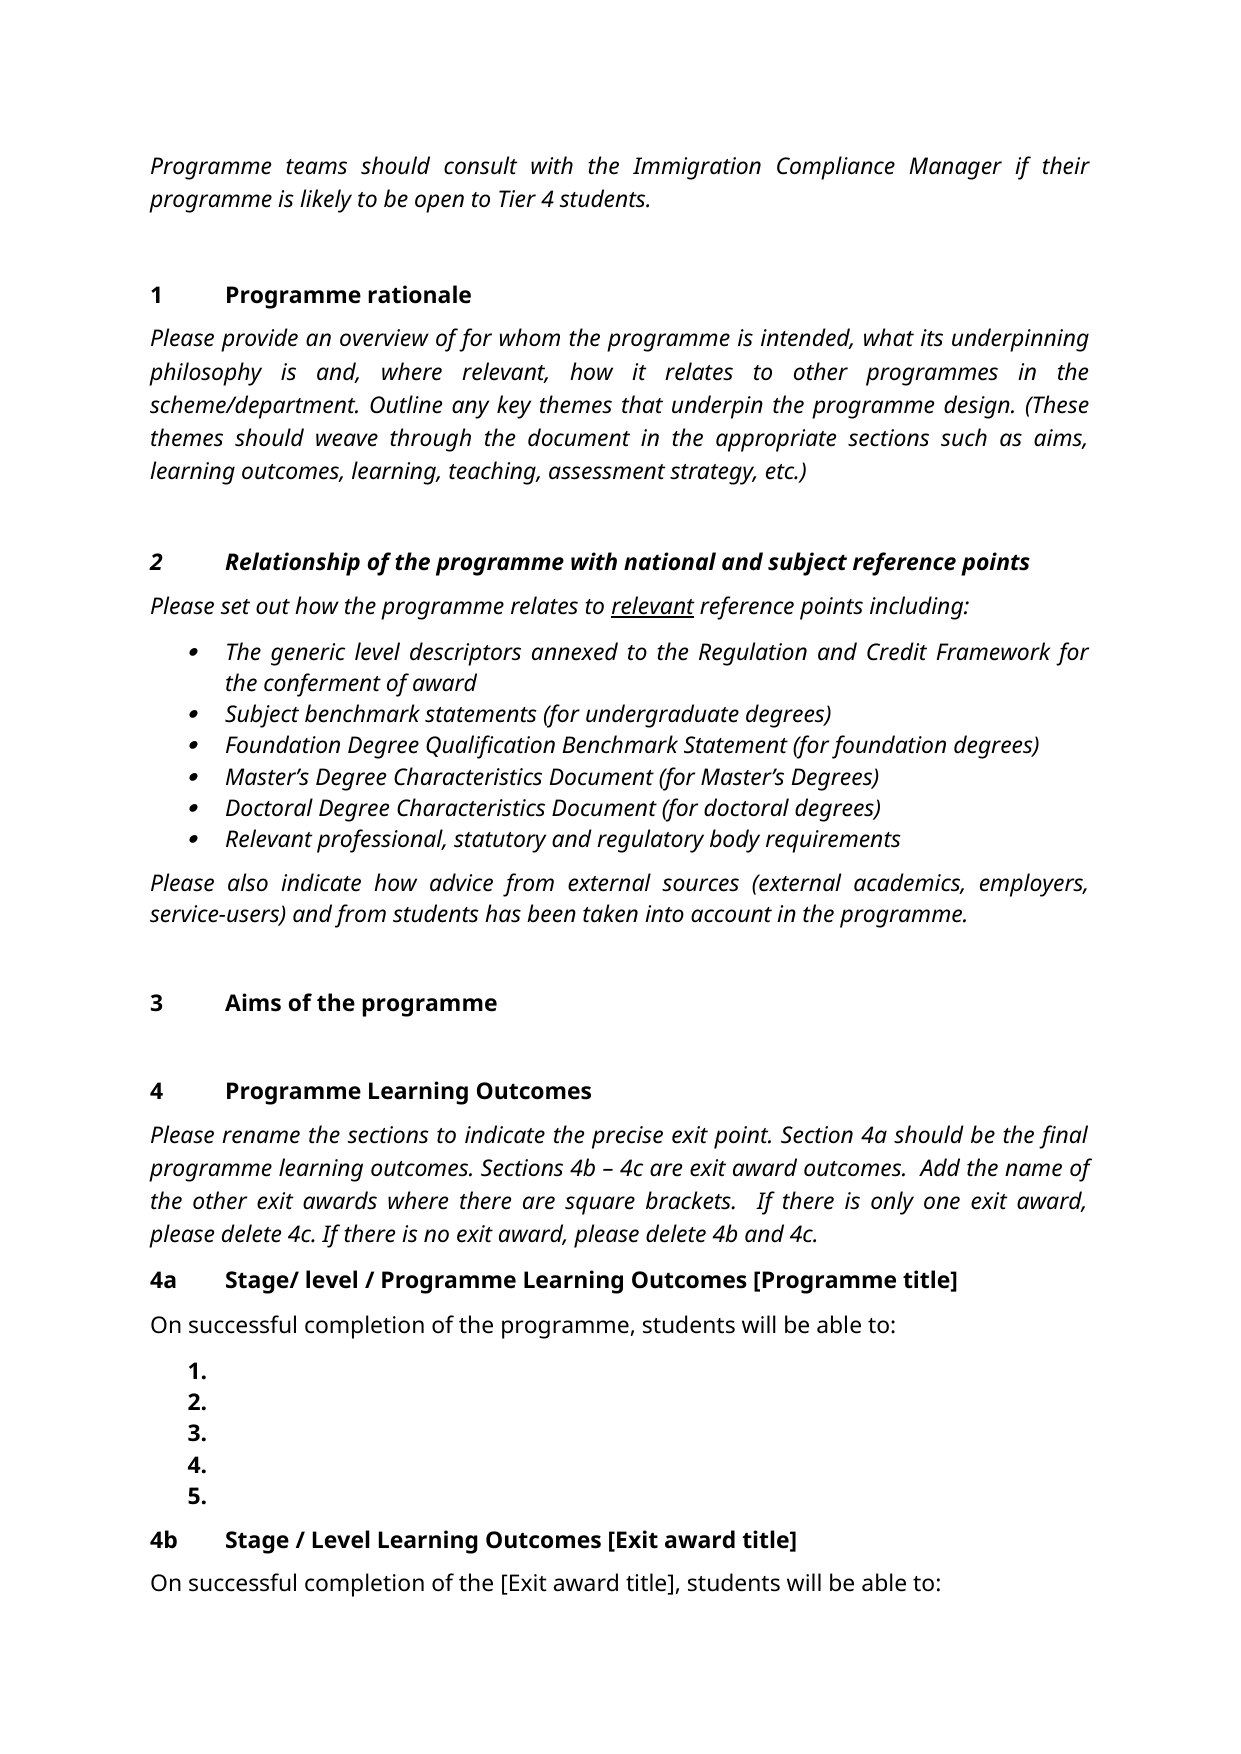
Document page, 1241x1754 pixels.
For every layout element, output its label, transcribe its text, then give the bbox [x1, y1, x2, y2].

subtitle 4b Stage / Level Learning Outcomes [Exit award title] [150, 1523, 1090, 1555]
subtitle Please also indicate how advice from external sources (external academics, employers, service-users) and from students has been taken into account in the programme. [150, 867, 1090, 929]
list Doctoral Degree Characteristics Document (for doctoral degrees) [187, 792, 1090, 823]
text 4a Stage/ level / Programme Learning Outcomes [Programme title] [150, 1263, 1090, 1295]
subtitle 3 Aims of the programme [150, 987, 1090, 1018]
text Please set out how the programme relates to relevant reference points including: [150, 590, 1090, 621]
text Please rename the sections to indicate the precise exit point. Section 4a should be the final programme learning outcomes. Sections 4b – 4c are exit award outcomes. Add the name of the other exit awards where there are square brackets. If there is only one exit award, please delete 4c. If there is no exit award, please delete 4b and 4c. [150, 1118, 1090, 1249]
subtitle 1 Programme rationale [150, 278, 1090, 310]
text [150, 1567, 1090, 1598]
list Foundation Degree Qualification Benchmark Statement (for foundation degrees) [187, 729, 1090, 760]
list The generic level descriptors annexed to the Regulation and Credit Framework for the conferment of award [187, 635, 1090, 698]
text On successful completion of the programme, students will be able to: [150, 1309, 1090, 1340]
list Relevant professional, statutory and regulatory body requirements [187, 823, 1090, 854]
subtitle 4 Programme Learning Outcomes [150, 1075, 1090, 1106]
text Please provide an overview of for whom the programme is intended, what its underpinning philosophy is and, where relevant, how it relates to other programmes in the scheme/department. Outline any key themes that underpin the programme design. (These themes should weave through the document in the appropriate sections such as aims, learning outcomes, learning, teaching, assessment strategy, etc.) [150, 322, 1090, 486]
list Subject benchmark statements (for undergraduate degrees) [187, 698, 1090, 729]
text Programme teams should consult with the Immigration Compliance Manager if their programme is likely to be open to Tier 4 students. [150, 150, 1090, 214]
list Master’s Degree Characteristics Document (for Master’s Degrees) [187, 760, 1090, 792]
subtitle 2 Relationship of the programme with national and subject reference points [150, 546, 1090, 577]
